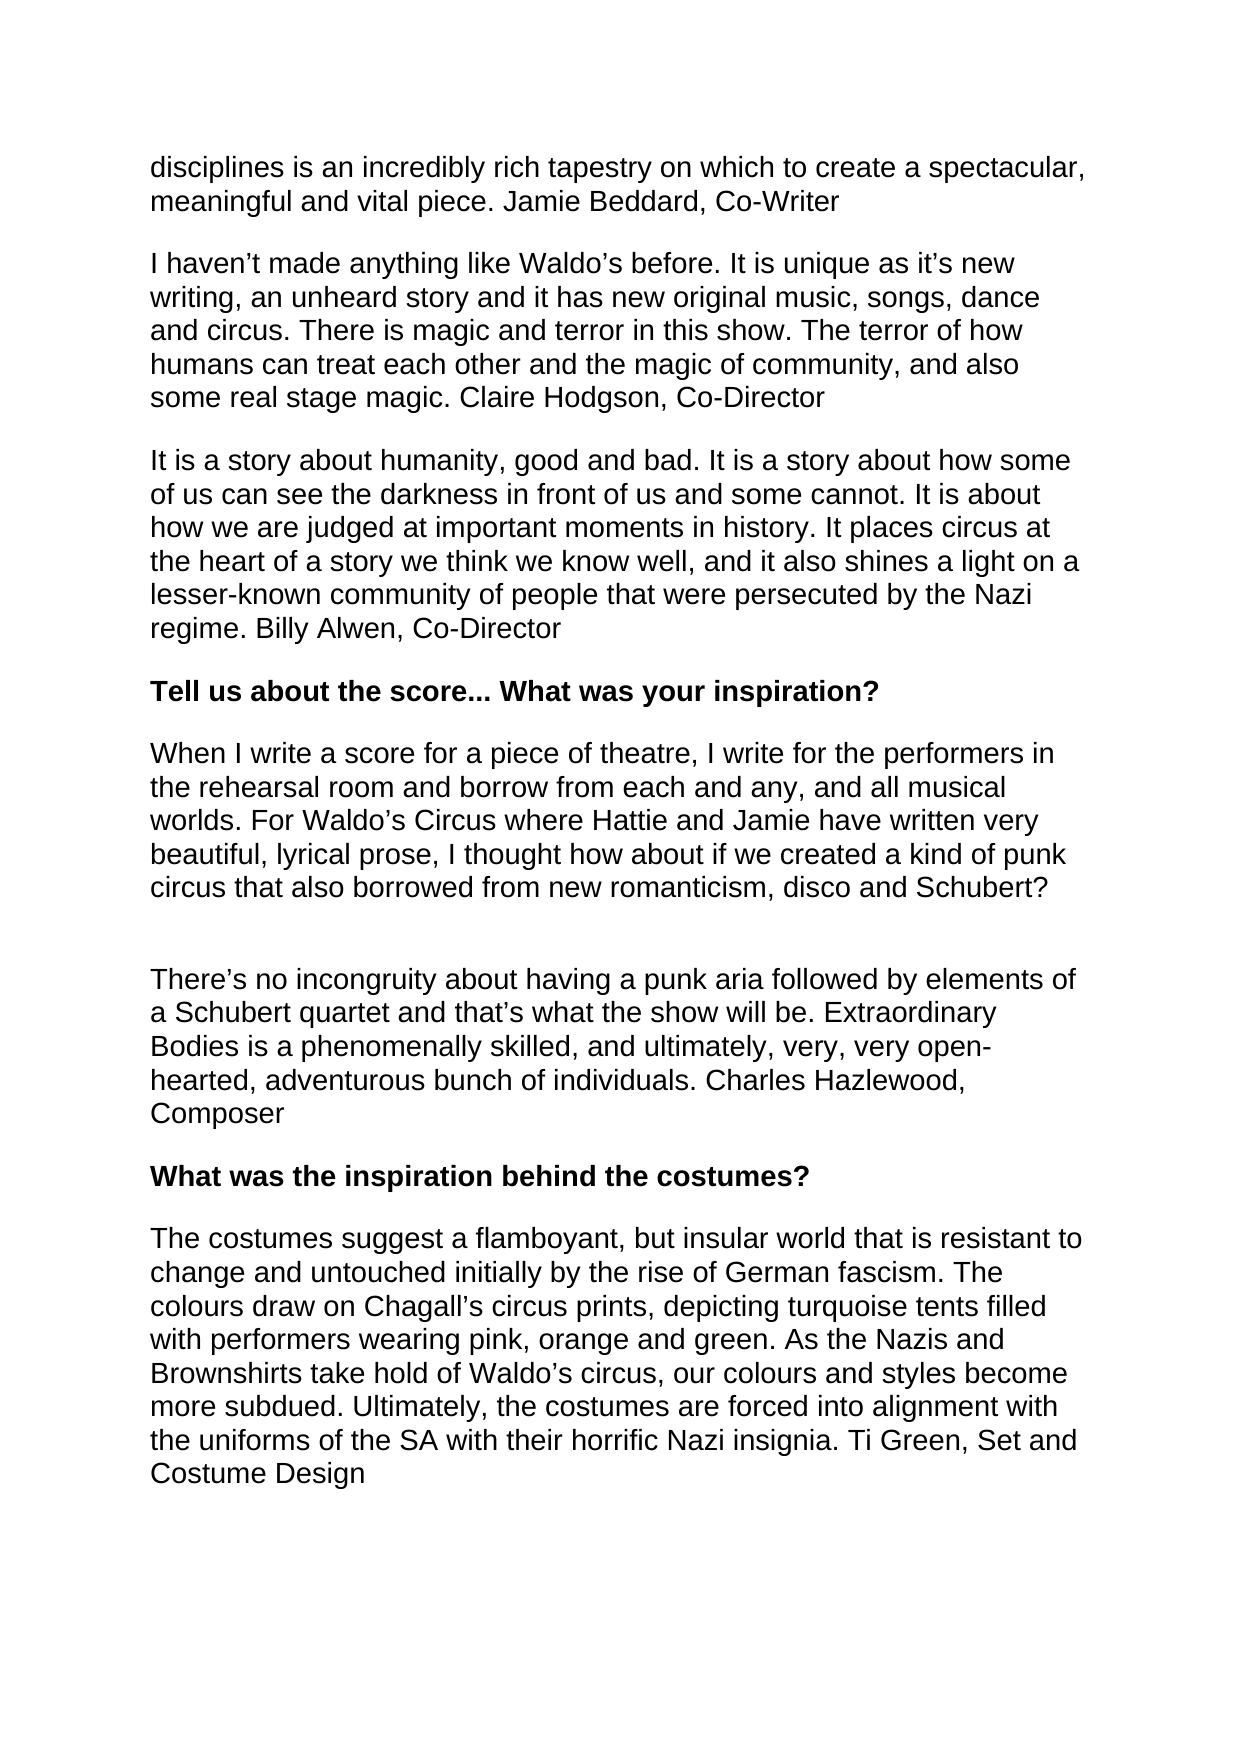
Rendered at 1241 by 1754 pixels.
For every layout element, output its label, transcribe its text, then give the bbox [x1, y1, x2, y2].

text There’s no incongruity about having a punk aria followed by elements of a Schubert quartet and that’s what the show will be. Extraordinary Bodies is a phenomenally skilled, and ultimately, very, very open-hearted, adventurous bunch of individuals. Charles Hazlewood, Composer [150, 962, 1090, 1129]
text When I write a score for a piece of theatre, I write for the performers in the rehearsal room and borrow from each and any, and all musical worlds. For Waldo’s Circus where Hattie and Jamie have written very beautiful, lyrical prose, I thought how about if we created a kind of punk circus that also borrowed from new romanticism, disco and Schubert? [150, 736, 1090, 933]
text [150, 150, 1090, 217]
text The costumes suggest a flamboyant, but insular world that is resistant to change and untouched initially by the rise of German fascism. The colours draw on Chagall’s circus prints, depicting turquoise tents filled with performers wearing pink, orange and green. As the Nazis and Brownshirts take hold of Waldo’s circus, our colours and styles become more subdued. Ultimately, the costumes are forced into alignment with the uniforms of the SA with their horrific Nazi insignia. Ti Green, Set and Costume Design [150, 1221, 1090, 1490]
text What was the inspiration behind the costumes? [150, 1159, 1090, 1192]
text It is a story about humanity, good and bad. It is a story about how some of us can see the darkness in front of us and some cannot. It is about how we are judged at important moments in history. It places circus at the heart of a story we think we know well, and it also shines a light on a lesser-known community of people that were persecuted by the Nazi regime. Billy Alwen, Co-Director [150, 443, 1090, 644]
text Tell us about the score... What was your inspiration? [150, 673, 1090, 707]
text I haven’t made anything like Waldo’s before. It is unique as it’s new writing, an unheard story and it has new original music, songs, dance and circus. There is magic and terror in this show. The terror of how humans can treat each other and the magic of community, and also some real stage magic. Claire Hodgson, Co-Director [150, 246, 1090, 414]
